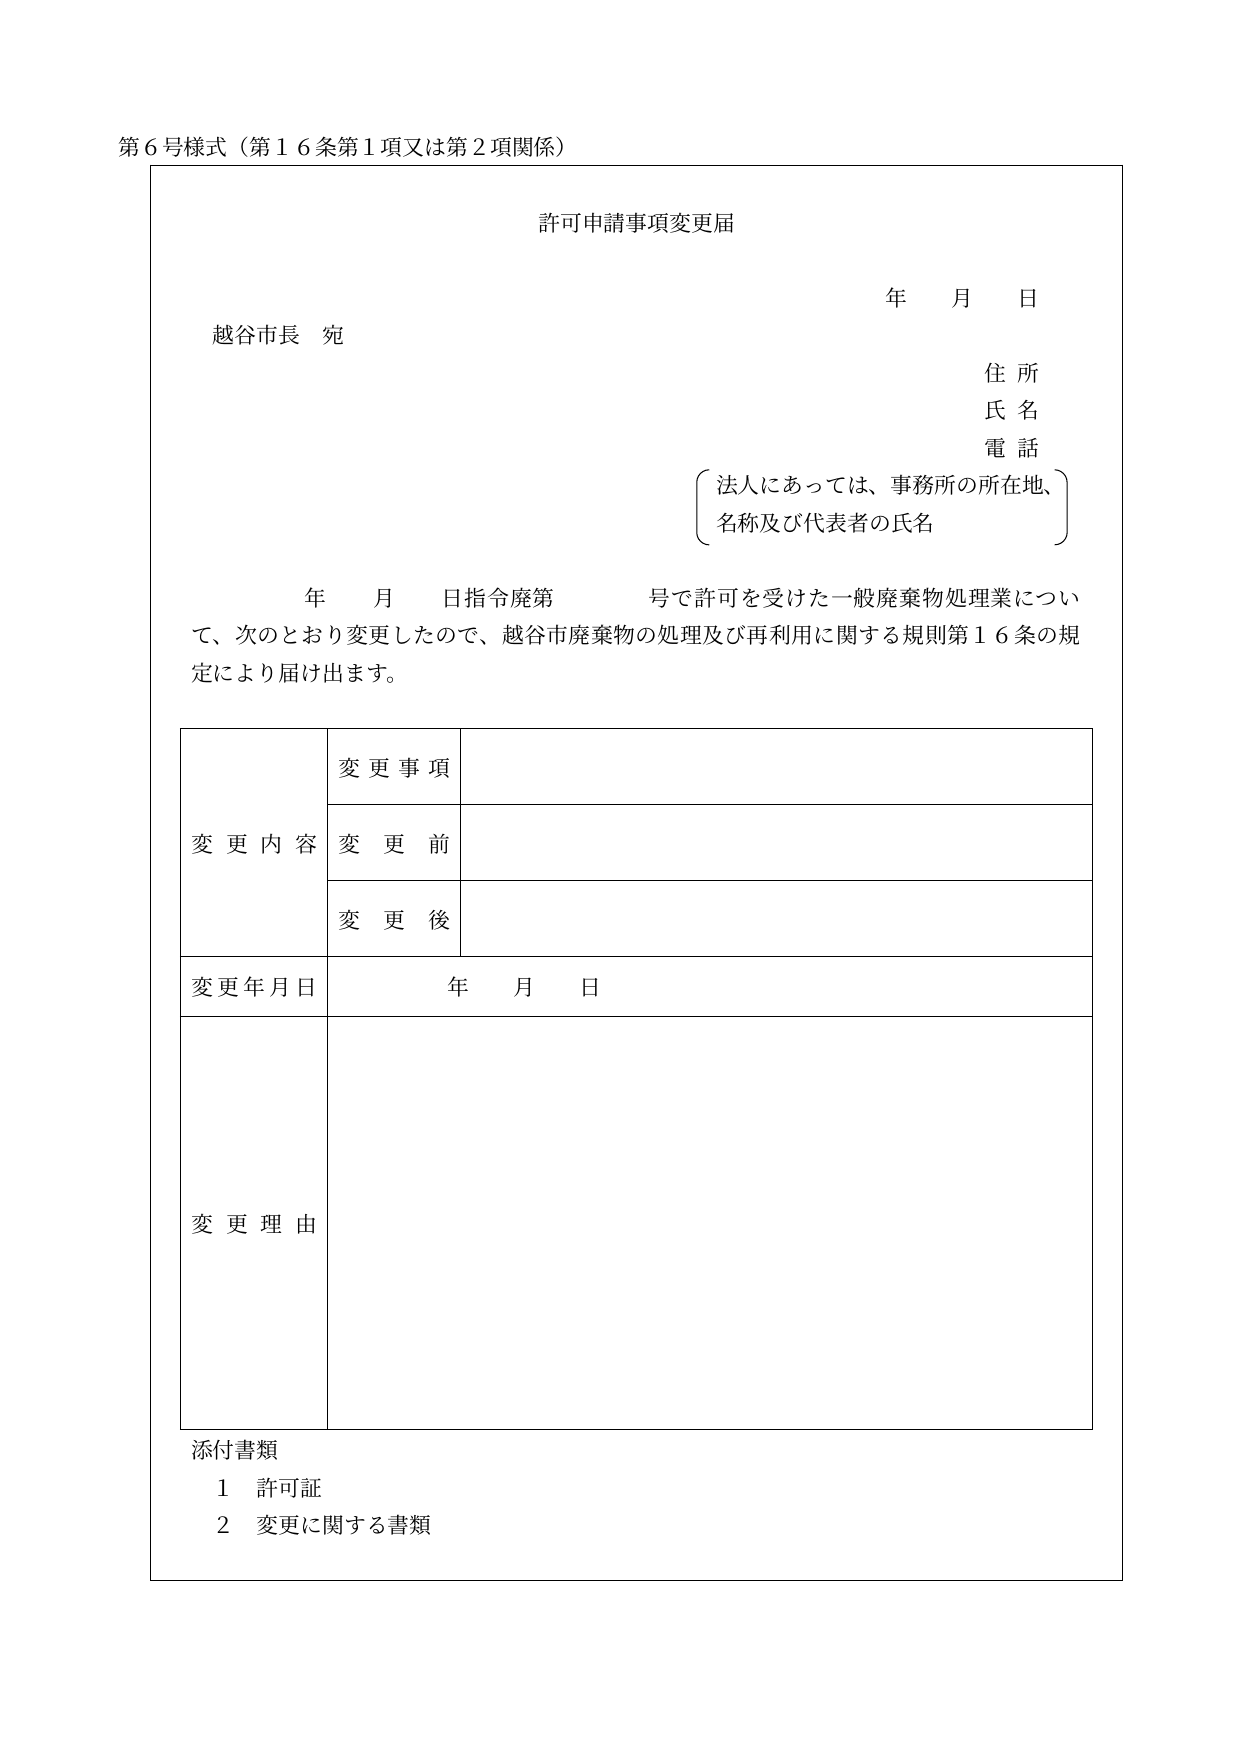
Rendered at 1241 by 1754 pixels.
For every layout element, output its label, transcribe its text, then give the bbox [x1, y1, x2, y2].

table_cell [461, 805, 1092, 880]
text 第６号様式（第１６条第１項又は第２項関係） [118, 127, 1122, 164]
table_cell 変更年月日 [181, 957, 327, 1016]
table_cell 変更理由 [181, 1017, 327, 1429]
table_cell 変更後 [328, 881, 460, 956]
table_header 許可申請事項変更届 年 月 日 越谷市長 宛 住所 氏名 電話 法人にあっては、事務所の所在地、 名称及び代表者の氏名 年 月 日指令廃第 号で許可を受けた一般廃棄物処理業について、次のとおり変更したので、越谷市廃棄物の処理及び再利用に関する規則第１６条の規定により届け出ます。 [180, 166, 1093, 728]
table_cell 年 月 日 [328, 957, 1092, 1016]
table_cell 変更前 [328, 805, 460, 880]
table_cell 添付書類 １ 許可証 ２ 変更に関する書類 [180, 1430, 1093, 1580]
table_cell 変更事項 [328, 729, 460, 804]
table_header [1093, 166, 1122, 1580]
table_cell [461, 729, 1092, 804]
table_cell [461, 881, 1092, 956]
table_header [151, 166, 180, 1580]
table_cell 変更内容 [181, 729, 327, 956]
table_cell [328, 1017, 1092, 1429]
